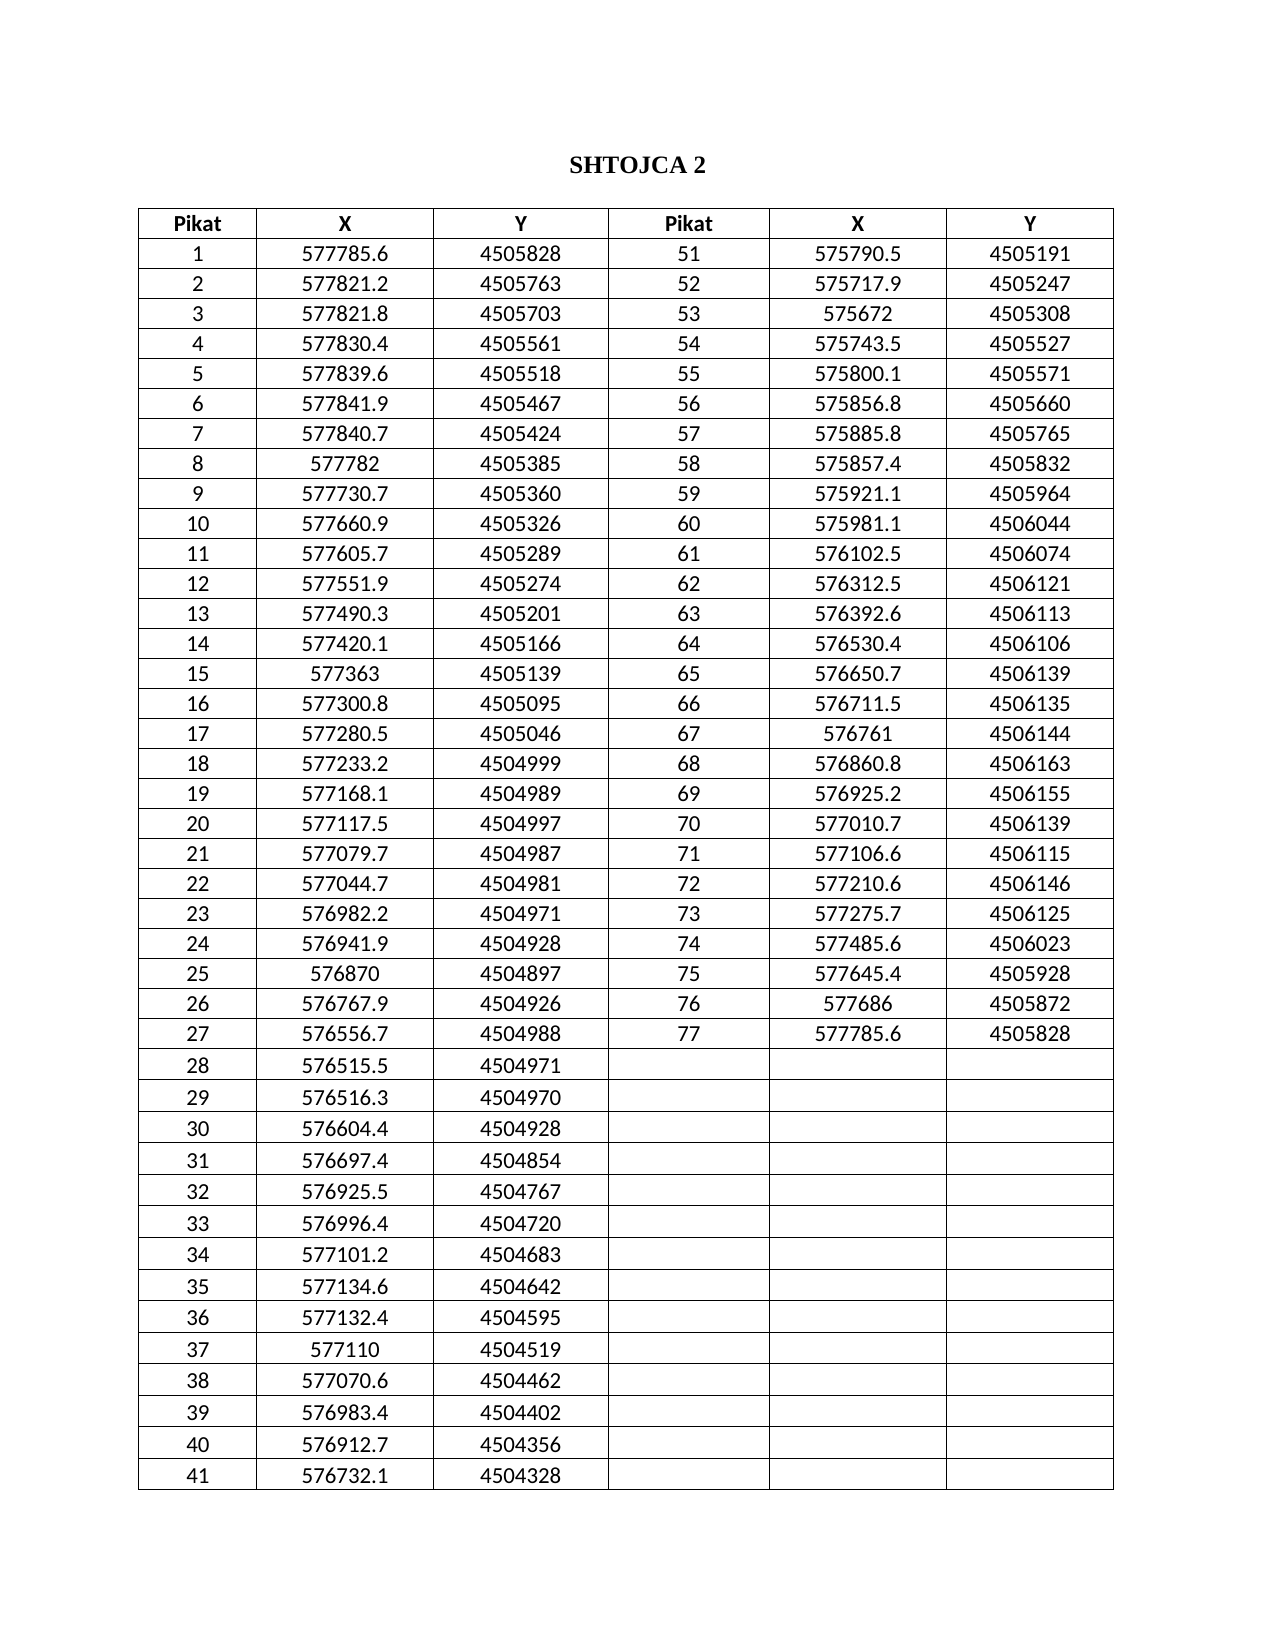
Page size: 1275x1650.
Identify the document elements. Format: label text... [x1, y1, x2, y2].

table_cell [770, 1459, 946, 1489]
table_cell 4505201 [434, 599, 608, 627]
table_cell [770, 1396, 946, 1426]
table_cell 22 [139, 869, 256, 897]
table_cell 577730.7 [257, 479, 433, 507]
table_cell 4504462 [434, 1364, 608, 1395]
table_cell 575790.5 [770, 239, 946, 267]
table_cell 18 [139, 749, 256, 777]
table_cell [770, 1238, 946, 1268]
table_cell 56 [609, 389, 769, 417]
table_cell 577210.6 [770, 869, 946, 897]
table_cell 9 [139, 479, 256, 507]
table_cell 577117.5 [257, 809, 433, 837]
table_cell 577106.6 [770, 839, 946, 867]
table_cell 4506144 [947, 719, 1113, 747]
table_cell 4505360 [434, 479, 608, 507]
table_cell 4504997 [434, 809, 608, 837]
table_cell 4505828 [434, 239, 608, 267]
table_cell 4506139 [947, 659, 1113, 687]
table_cell 4505660 [947, 389, 1113, 417]
table_cell [947, 1175, 1113, 1205]
table_cell 38 [139, 1364, 256, 1395]
table_cell 577840.7 [257, 419, 433, 447]
table_cell 4506139 [947, 809, 1113, 837]
table_header Pikat [609, 209, 769, 237]
table_cell 25 [139, 959, 256, 987]
table_cell 1 [139, 239, 256, 267]
table_cell 577363 [257, 659, 433, 687]
table_cell [770, 1301, 946, 1332]
table_cell 4505139 [434, 659, 608, 687]
table_cell 577134.6 [257, 1270, 433, 1300]
table_cell 62 [609, 569, 769, 597]
table_cell 4505765 [947, 419, 1113, 447]
table_cell 4505308 [947, 299, 1113, 327]
table_cell 76 [609, 989, 769, 1017]
table_cell 4505274 [434, 569, 608, 597]
table_cell 577132.4 [257, 1301, 433, 1332]
table_cell 576312.5 [770, 569, 946, 597]
table_cell 4504928 [434, 1112, 608, 1142]
table_cell 576732.1 [257, 1459, 433, 1489]
table_header Y [434, 209, 608, 237]
table_cell 4504897 [434, 959, 608, 987]
table_cell 20 [139, 809, 256, 837]
table_cell [947, 1270, 1113, 1300]
table_cell 576983.4 [257, 1396, 433, 1426]
table_cell 69 [609, 779, 769, 807]
table_cell [770, 1427, 946, 1458]
table_cell 58 [609, 449, 769, 477]
table_cell 75 [609, 959, 769, 987]
table_cell 4504683 [434, 1238, 608, 1268]
table_cell [770, 1049, 946, 1079]
table_cell 4504970 [434, 1080, 608, 1111]
table_cell [770, 1364, 946, 1395]
table_cell 576515.5 [257, 1049, 433, 1079]
table_cell 4505046 [434, 719, 608, 747]
table_cell 77 [609, 1019, 769, 1047]
table_cell 576711.5 [770, 689, 946, 717]
table_cell 575800.1 [770, 359, 946, 387]
table_cell 57 [609, 419, 769, 447]
table_cell 13 [139, 599, 256, 627]
table_cell 577830.4 [257, 329, 433, 357]
table_cell 4504720 [434, 1206, 608, 1237]
table_cell 63 [609, 599, 769, 627]
table_cell 4505518 [434, 359, 608, 387]
table_cell 19 [139, 779, 256, 807]
table_cell 4506023 [947, 929, 1113, 957]
table_cell [609, 1112, 769, 1142]
table_cell 11 [139, 539, 256, 567]
table_cell 32 [139, 1175, 256, 1205]
table_cell 4504999 [434, 749, 608, 777]
table_cell [947, 1238, 1113, 1268]
table_cell 576996.4 [257, 1206, 433, 1237]
table_cell 4504971 [434, 1049, 608, 1079]
table_cell 4505928 [947, 959, 1113, 987]
table_cell 39 [139, 1396, 256, 1426]
table_cell 72 [609, 869, 769, 897]
table_cell 576941.9 [257, 929, 433, 957]
table_cell 4505964 [947, 479, 1113, 507]
table_cell 577782 [257, 449, 433, 477]
table_cell 575981.1 [770, 509, 946, 537]
table_cell [947, 1459, 1113, 1489]
table_cell 4506121 [947, 569, 1113, 597]
table_cell 577079.7 [257, 839, 433, 867]
table_cell 577101.2 [257, 1238, 433, 1268]
table_cell [609, 1427, 769, 1458]
table_cell [947, 1364, 1113, 1395]
table_cell [609, 1459, 769, 1489]
table_cell 4506155 [947, 779, 1113, 807]
table_cell [947, 1206, 1113, 1237]
table_cell [947, 1049, 1113, 1079]
table_cell 576982.2 [257, 899, 433, 927]
table_cell 576392.6 [770, 599, 946, 627]
table_cell [947, 1080, 1113, 1111]
table_cell [609, 1396, 769, 1426]
table_cell 17 [139, 719, 256, 747]
text SHTOJCA 2 [150, 150, 1125, 179]
table_cell 29 [139, 1080, 256, 1111]
table_cell 577785.6 [257, 239, 433, 267]
table_cell [609, 1333, 769, 1363]
table_cell [947, 1112, 1113, 1142]
table_cell 576697.4 [257, 1143, 433, 1174]
table_cell [770, 1175, 946, 1205]
table_cell 4505385 [434, 449, 608, 477]
table_cell 577490.3 [257, 599, 433, 627]
table_cell [947, 1427, 1113, 1458]
table_cell 70 [609, 809, 769, 837]
table_header X [770, 209, 946, 237]
table_cell 576516.3 [257, 1080, 433, 1111]
table_cell 575921.1 [770, 479, 946, 507]
table_cell 8 [139, 449, 256, 477]
table_cell 4504928 [434, 929, 608, 957]
table_cell 576925.5 [257, 1175, 433, 1205]
table_cell 577044.7 [257, 869, 433, 897]
table_cell 24 [139, 929, 256, 957]
table_cell 4506163 [947, 749, 1113, 777]
table_cell 576767.9 [257, 989, 433, 1017]
table_cell 4504987 [434, 839, 608, 867]
table_cell 4505832 [947, 449, 1113, 477]
table_cell 14 [139, 629, 256, 657]
table_cell 41 [139, 1459, 256, 1489]
table_cell 4505289 [434, 539, 608, 567]
table_cell 66 [609, 689, 769, 717]
table_cell 577551.9 [257, 569, 433, 597]
table_cell 12 [139, 569, 256, 597]
table_cell 4504971 [434, 899, 608, 927]
table_cell 4505571 [947, 359, 1113, 387]
table_cell 33 [139, 1206, 256, 1237]
table_cell 575743.5 [770, 329, 946, 357]
table_cell 73 [609, 899, 769, 927]
table_cell 577841.9 [257, 389, 433, 417]
table_cell 4506146 [947, 869, 1113, 897]
table_cell [609, 1049, 769, 1079]
table_cell 576860.8 [770, 749, 946, 777]
table_cell 575672 [770, 299, 946, 327]
table_cell 26 [139, 989, 256, 1017]
table_cell [947, 1333, 1113, 1363]
table_cell 4506125 [947, 899, 1113, 927]
table_cell 4504356 [434, 1427, 608, 1458]
table_cell 4506115 [947, 839, 1113, 867]
table_header Y [947, 209, 1113, 237]
table_cell 74 [609, 929, 769, 957]
table_cell 577821.2 [257, 269, 433, 297]
table_cell [770, 1112, 946, 1142]
table_cell 4 [139, 329, 256, 357]
table_cell 4504767 [434, 1175, 608, 1205]
table_cell 71 [609, 839, 769, 867]
table_cell 576870 [257, 959, 433, 987]
table_cell 576650.7 [770, 659, 946, 687]
table_cell 576102.5 [770, 539, 946, 567]
table_cell 34 [139, 1238, 256, 1268]
table_cell 576761 [770, 719, 946, 747]
table_cell 577070.6 [257, 1364, 433, 1395]
table_cell 4505191 [947, 239, 1113, 267]
table_cell 4505828 [947, 1019, 1113, 1047]
table_cell 577280.5 [257, 719, 433, 747]
table_cell 577300.8 [257, 689, 433, 717]
table_cell [947, 1396, 1113, 1426]
table_cell 577233.2 [257, 749, 433, 777]
table_cell [770, 1080, 946, 1111]
table_cell 4504328 [434, 1459, 608, 1489]
table_cell 577605.7 [257, 539, 433, 567]
table_cell 61 [609, 539, 769, 567]
table_cell 577420.1 [257, 629, 433, 657]
table_cell [770, 1333, 946, 1363]
table_cell 575857.4 [770, 449, 946, 477]
table_cell 27 [139, 1019, 256, 1047]
table_cell 10 [139, 509, 256, 537]
table_header Pikat [139, 209, 256, 237]
table_cell 67 [609, 719, 769, 747]
table_cell 36 [139, 1301, 256, 1332]
table_cell 4505095 [434, 689, 608, 717]
table_cell 4505872 [947, 989, 1113, 1017]
table_cell 4505763 [434, 269, 608, 297]
table_cell 4506135 [947, 689, 1113, 717]
table_cell [609, 1238, 769, 1268]
table_cell 576556.7 [257, 1019, 433, 1047]
table_cell 35 [139, 1270, 256, 1300]
table_cell 577645.4 [770, 959, 946, 987]
table_cell 4505703 [434, 299, 608, 327]
table_cell 7 [139, 419, 256, 447]
table_cell [609, 1270, 769, 1300]
table_cell 576604.4 [257, 1112, 433, 1142]
table_cell 28 [139, 1049, 256, 1079]
table_cell [609, 1143, 769, 1174]
table_cell 6 [139, 389, 256, 417]
table_cell 4505527 [947, 329, 1113, 357]
table_cell [609, 1364, 769, 1395]
table_cell [609, 1175, 769, 1205]
table_cell 55 [609, 359, 769, 387]
table_cell 60 [609, 509, 769, 537]
table_cell 575717.9 [770, 269, 946, 297]
table_cell 577686 [770, 989, 946, 1017]
table_cell 576530.4 [770, 629, 946, 657]
table_cell 576912.7 [257, 1427, 433, 1458]
table_cell 4505247 [947, 269, 1113, 297]
table_cell 577110 [257, 1333, 433, 1363]
table_cell 4504519 [434, 1333, 608, 1363]
table_cell 577275.7 [770, 899, 946, 927]
table_cell [609, 1206, 769, 1237]
table_cell 4506074 [947, 539, 1113, 567]
table_cell 4506044 [947, 509, 1113, 537]
table_cell [770, 1143, 946, 1174]
table_cell 575885.8 [770, 419, 946, 447]
table_cell 575856.8 [770, 389, 946, 417]
table_cell 21 [139, 839, 256, 867]
table_cell 59 [609, 479, 769, 507]
table_cell 30 [139, 1112, 256, 1142]
table_cell 4506113 [947, 599, 1113, 627]
table_cell 577839.6 [257, 359, 433, 387]
table_cell 37 [139, 1333, 256, 1363]
table_cell 4504595 [434, 1301, 608, 1332]
table_cell 4505326 [434, 509, 608, 537]
table_cell [609, 1301, 769, 1332]
table_cell 577821.8 [257, 299, 433, 327]
table_cell 54 [609, 329, 769, 357]
table_cell 40 [139, 1427, 256, 1458]
table_cell 4504989 [434, 779, 608, 807]
table_cell 51 [609, 239, 769, 267]
table_cell 4504981 [434, 869, 608, 897]
table_cell 5 [139, 359, 256, 387]
table_cell 4505424 [434, 419, 608, 447]
table_cell [770, 1206, 946, 1237]
table_cell [947, 1301, 1113, 1332]
table_cell 4506106 [947, 629, 1113, 657]
table_cell [609, 1080, 769, 1111]
table_cell [770, 1270, 946, 1300]
table_cell 64 [609, 629, 769, 657]
table_cell 577485.6 [770, 929, 946, 957]
table_cell 4505561 [434, 329, 608, 357]
table_header X [257, 209, 433, 237]
table_cell 4505166 [434, 629, 608, 657]
table_cell 4504854 [434, 1143, 608, 1174]
table_cell 15 [139, 659, 256, 687]
table_cell 577660.9 [257, 509, 433, 537]
table_cell 4504988 [434, 1019, 608, 1047]
table_cell 4504926 [434, 989, 608, 1017]
table_cell 3 [139, 299, 256, 327]
table_cell 4504402 [434, 1396, 608, 1426]
table_cell 16 [139, 689, 256, 717]
table_cell 52 [609, 269, 769, 297]
table_cell 577785.6 [770, 1019, 946, 1047]
table_cell 4504642 [434, 1270, 608, 1300]
table_cell 65 [609, 659, 769, 687]
table_cell [947, 1143, 1113, 1174]
table_cell 31 [139, 1143, 256, 1174]
table_cell 577168.1 [257, 779, 433, 807]
table_cell 2 [139, 269, 256, 297]
table_cell 68 [609, 749, 769, 777]
table_cell 4505467 [434, 389, 608, 417]
table_cell 576925.2 [770, 779, 946, 807]
table_cell 23 [139, 899, 256, 927]
table_cell 577010.7 [770, 809, 946, 837]
table_cell 53 [609, 299, 769, 327]
